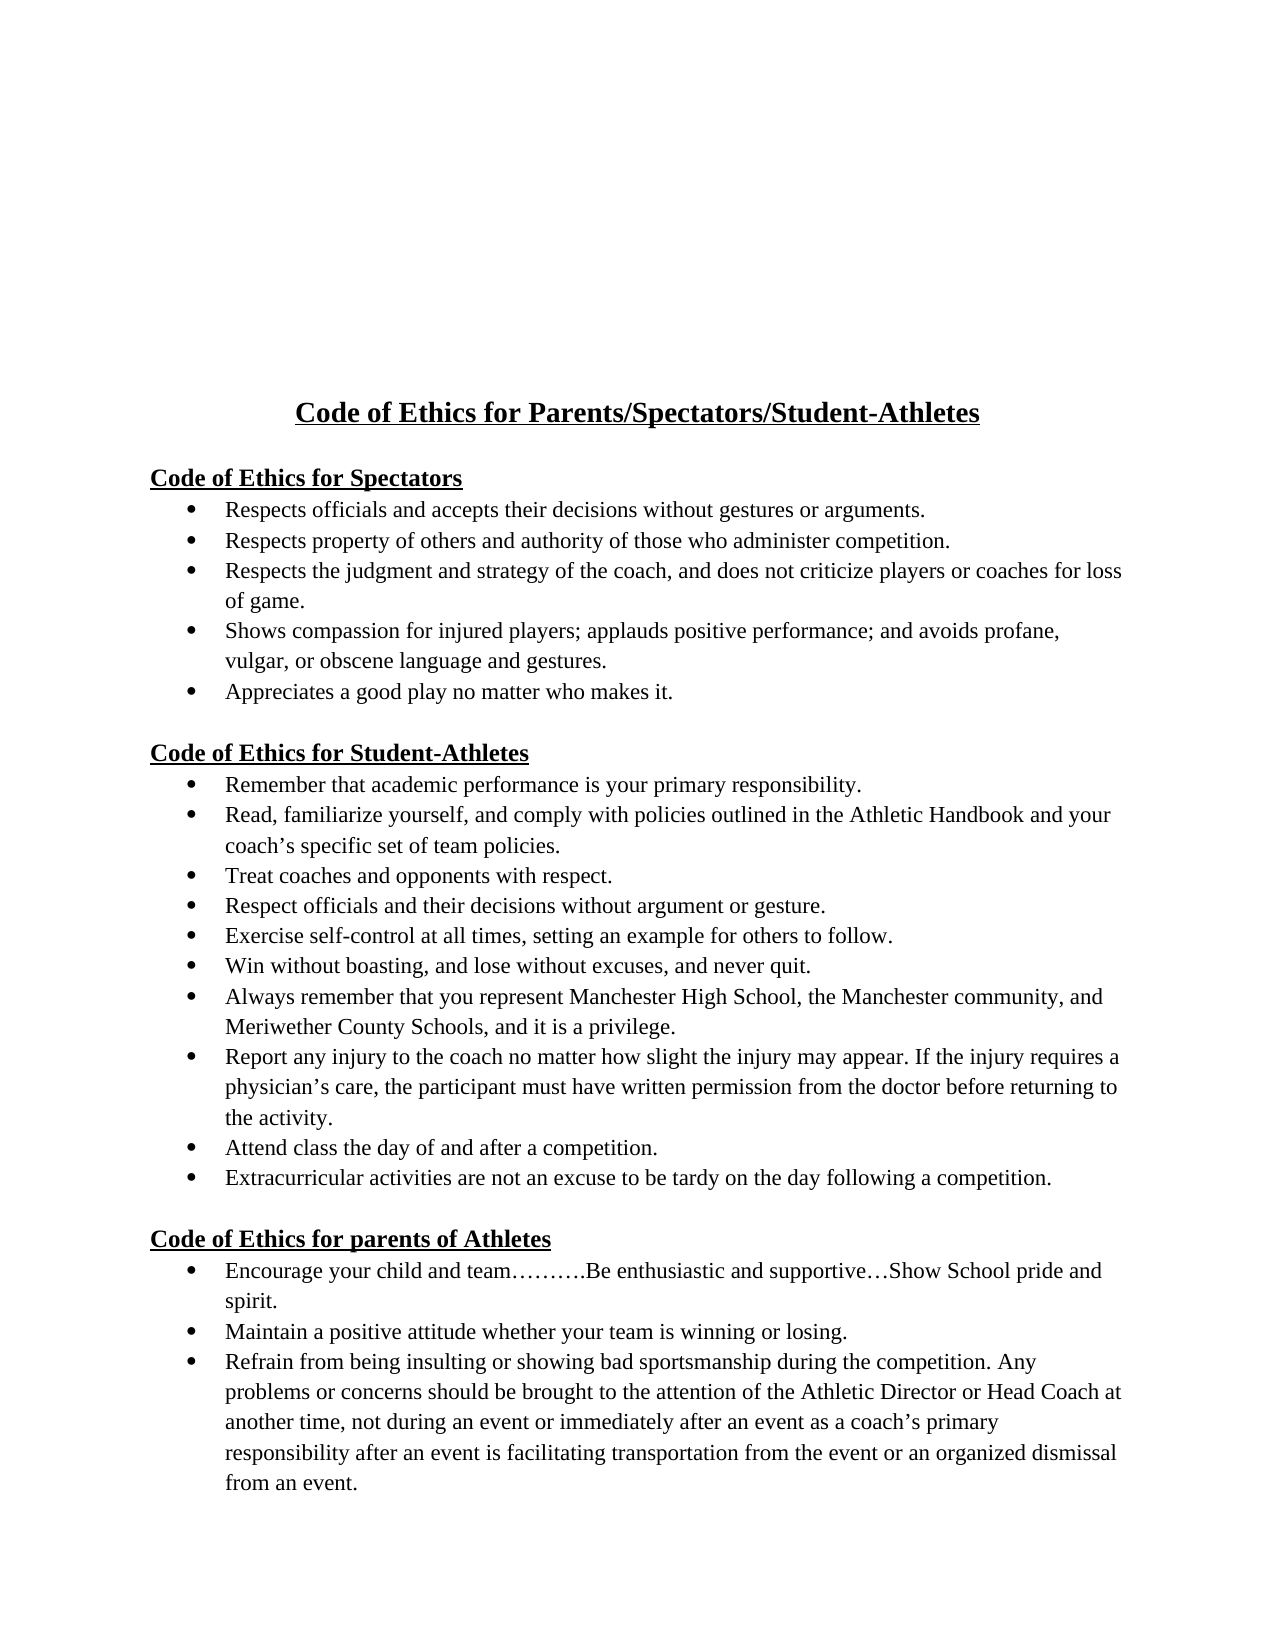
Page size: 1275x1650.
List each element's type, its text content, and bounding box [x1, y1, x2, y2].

list Respects property of others and authority of those who administer competition. [187, 527, 1125, 553]
text Code of Ethics for Student-Athletes [150, 738, 1125, 767]
list Win without boasting, and lose without excuses, and never quit. [187, 952, 1125, 979]
list Appreciates a good play no matter who makes it. [187, 678, 1125, 704]
text Code of Ethics for parents of Athletes [150, 1224, 1125, 1253]
list Respects officials and accepts their decisions without gestures or arguments. [187, 497, 1125, 523]
list Read, familiarize yourself, and comply with policies outlined in the Athletic Handbook and your coach’s specific set of team policies. [187, 801, 1125, 858]
list Exercise self-control at all times, setting an example for others to follow. [187, 922, 1125, 949]
text Code of Ethics for Parents/Spectators/Student-Athletes [150, 395, 1125, 428]
list Attend class the day of and after a competition. [187, 1134, 1125, 1160]
list Report any injury to the coach no matter how slight the injury may appear. If the injury requires a physician’s care, the participant must have written permission from the doctor before returning to the activity. [187, 1043, 1125, 1130]
list Always remember that you represent Manchester High School, the Manchester community, and Meriwether County Schools, and it is a privilege. [187, 983, 1125, 1039]
list Shows compassion for injured players; applauds positive performance; and avoids profane, vulgar, or obscene language and gestures. [187, 617, 1125, 674]
list Refrain from being insulting or showing bad sportsmanship during the competition. Any problems or concerns should be brought to the attention of the Athletic Director or Head Coach at another time, not during an event or immediately after an event as a coach’s primary responsibility after an event is facilitating transportation from the event or an organized dismissal from an event. [187, 1348, 1125, 1495]
list Respect officials and their decisions without argument or gesture. [187, 892, 1125, 918]
list Maintain a positive attitude whether your team is winning or losing. [187, 1318, 1125, 1344]
list Encourage your child and team……….Be enthusiastic and supportive…Show School pride and spirit. [187, 1257, 1125, 1314]
list Treat coaches and opponents with respect. [187, 862, 1125, 888]
list Respects the judgment and strategy of the coach, and does not criticize players or coaches for loss of game. [187, 557, 1125, 613]
text Code of Ethics for Spectators [150, 463, 1125, 492]
list Remember that academic performance is your primary responsibility. [187, 771, 1125, 798]
list Extracurricular activities are not an excuse to be tardy on the day following a competition. [187, 1164, 1125, 1190]
